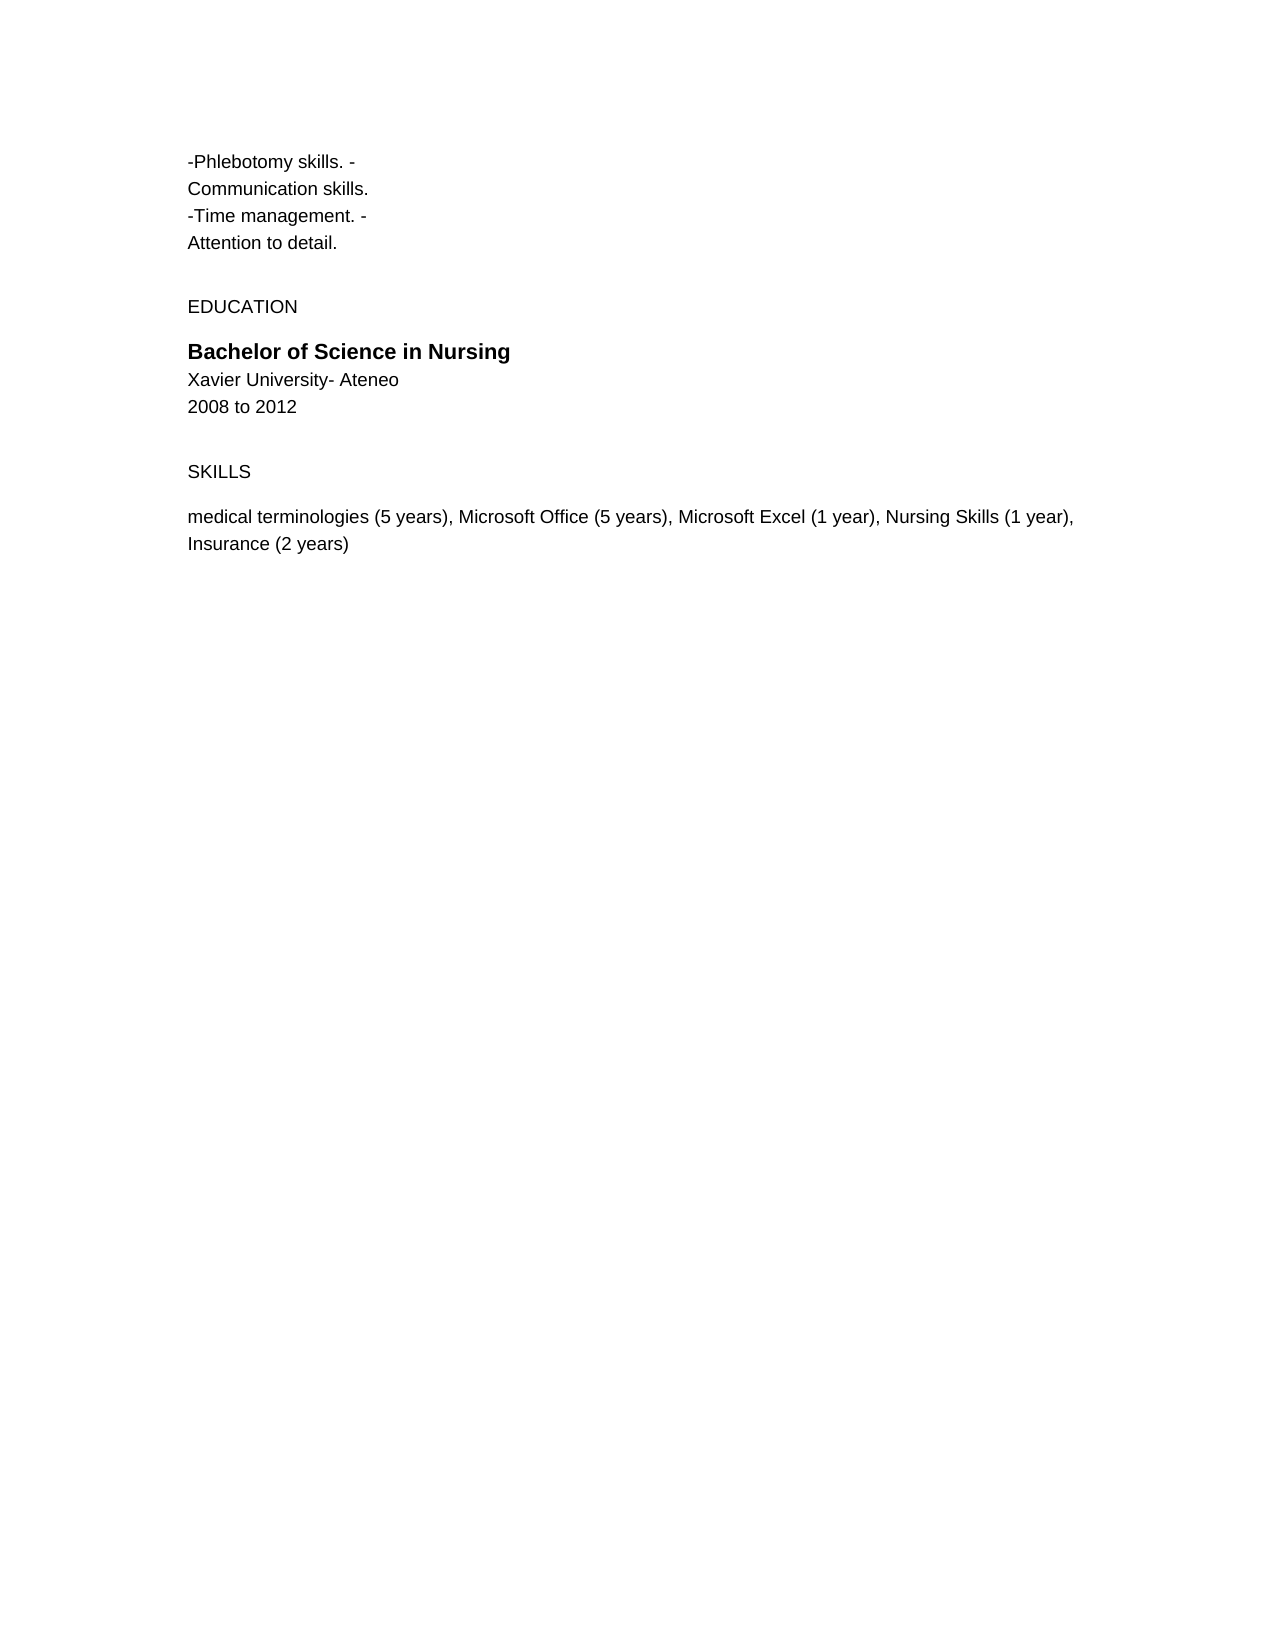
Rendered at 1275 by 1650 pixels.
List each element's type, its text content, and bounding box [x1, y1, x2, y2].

text medical terminologies (5 years), Microsoft Office (5 years), Microsoft Excel (1 year), Nursing Skills (1 year), Insurance (2 years) [187, 506, 1075, 555]
text EDUCATION [187, 296, 1075, 318]
text Bachelor of Science in Nursing [187, 339, 1075, 364]
text SKILLS [187, 460, 1075, 482]
text -Phlebotomy skills. -Communication skills. -Time management. -Attention to detail. [187, 151, 375, 253]
text Xavier University- Ateneo 2008 to 2012 [187, 369, 400, 417]
